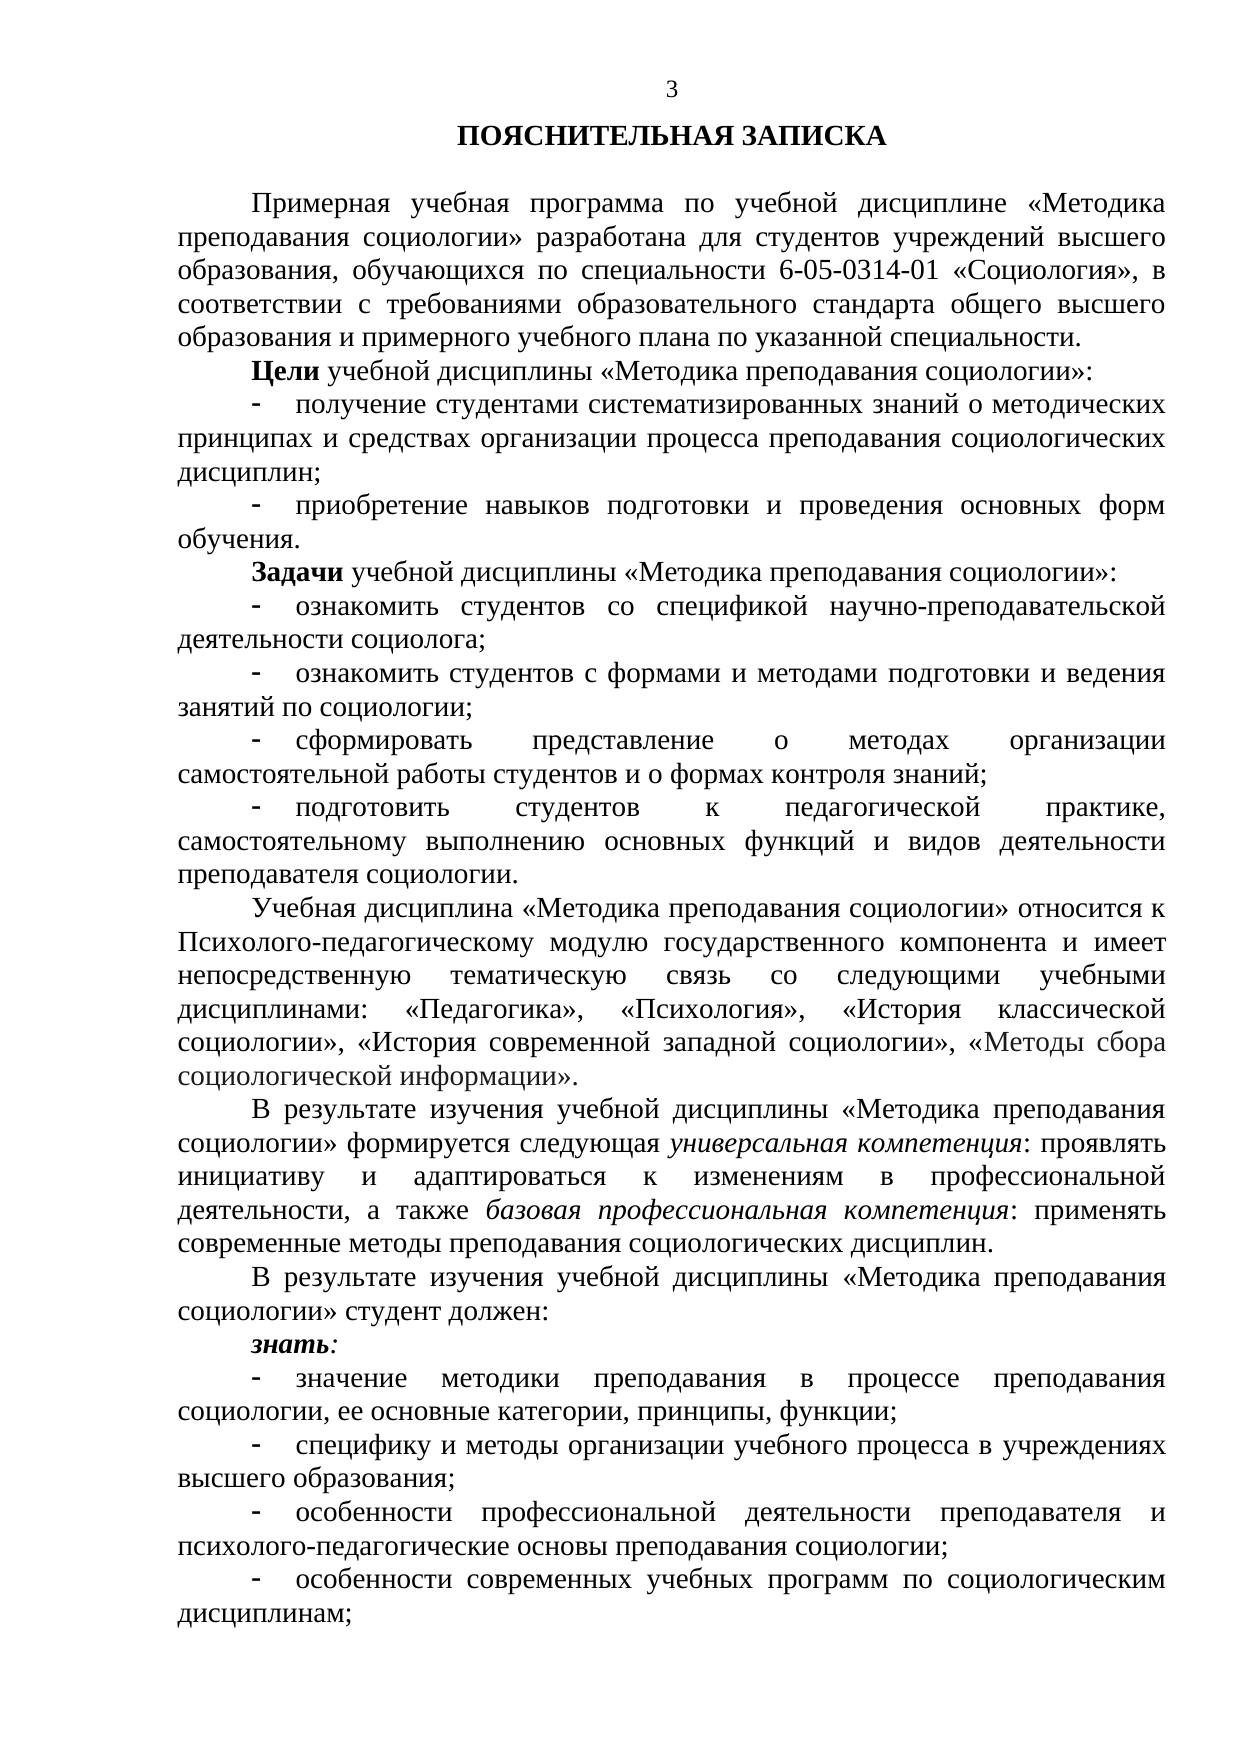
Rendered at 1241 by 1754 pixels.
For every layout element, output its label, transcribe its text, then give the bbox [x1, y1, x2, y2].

list значение методики преподавания в процессе преподавания социологии, ее основные категории, принципы, функции; [177, 1360, 1166, 1427]
text В результате изучения учебной дисциплины «Методика преподавания социологии» формируется следующая универсальная компетенция: проявлять инициативу и адаптироваться к изменениям в профессиональной деятельности, а также базовая профессиональная компетенция: применять современные методы преподавания социологических дисциплин. [177, 1091, 1166, 1259]
text Примерная учебная программа по учебной дисциплине «Методика преподавания социологии» разработана для студентов учреждений высшего образования, обучающихся по специальности 6-05-0314-01 «Социология», в соответствии с требованиями образовательного стандарта общего высшего образования и примерного учебного плана по указанной специальности. [177, 185, 1166, 353]
list специфику и методы организации учебного процесса в учреждениях высшего образования; [177, 1427, 1166, 1494]
text Цели учебной дисциплины «Методика преподавания социологии»: [177, 353, 1166, 386]
text Учебная дисциплина «Методика преподавания социологии» относится к Психолого-педагогическому модулю государственного компонента и имеет непосредственную тематическую связь со следующими учебными дисциплинами: «Педагогика», «Психология», «История классической социологии», «История современной западной социологии», «Методы сбора социологической информации». [177, 890, 1166, 1091]
list ознакомить студентов со спецификой научно-преподавательской деятельности социолога; [177, 588, 1166, 655]
list подготовить студентов к педагогической практике, самостоятельному выполнению основных функций и видов деятельности преподавателя социологии. [177, 789, 1166, 890]
list получение студентами систематизированных знаний о методических принципах и средствах организации процесса преподавания социологических дисциплин; [177, 386, 1166, 487]
list особенности современных учебных программ по социологическим дисциплинам; [177, 1561, 1166, 1628]
title Задачи учебной дисциплины «Методика преподавания социологии»: [177, 554, 1166, 588]
text знать: [177, 1326, 1166, 1360]
list приобретение навыков подготовки и проведения основных форм обучения. [177, 487, 1166, 554]
text В результате изучения учебной дисциплины «Методика преподавания социологии» студент должен: [177, 1259, 1166, 1326]
list особенности профессиональной деятельности преподавателя и психолого-педагогические основы преподавания социологии; [177, 1494, 1166, 1561]
list ознакомить студентов с формами и методами подготовки и ведения занятий по социологии; [177, 655, 1166, 722]
text ПОЯСНИТЕЛЬНАЯ ЗАПИСКА [177, 118, 1166, 152]
list сформировать представление о методах организации самостоятельной работы студентов и о формах контроля знаний; [177, 722, 1166, 789]
